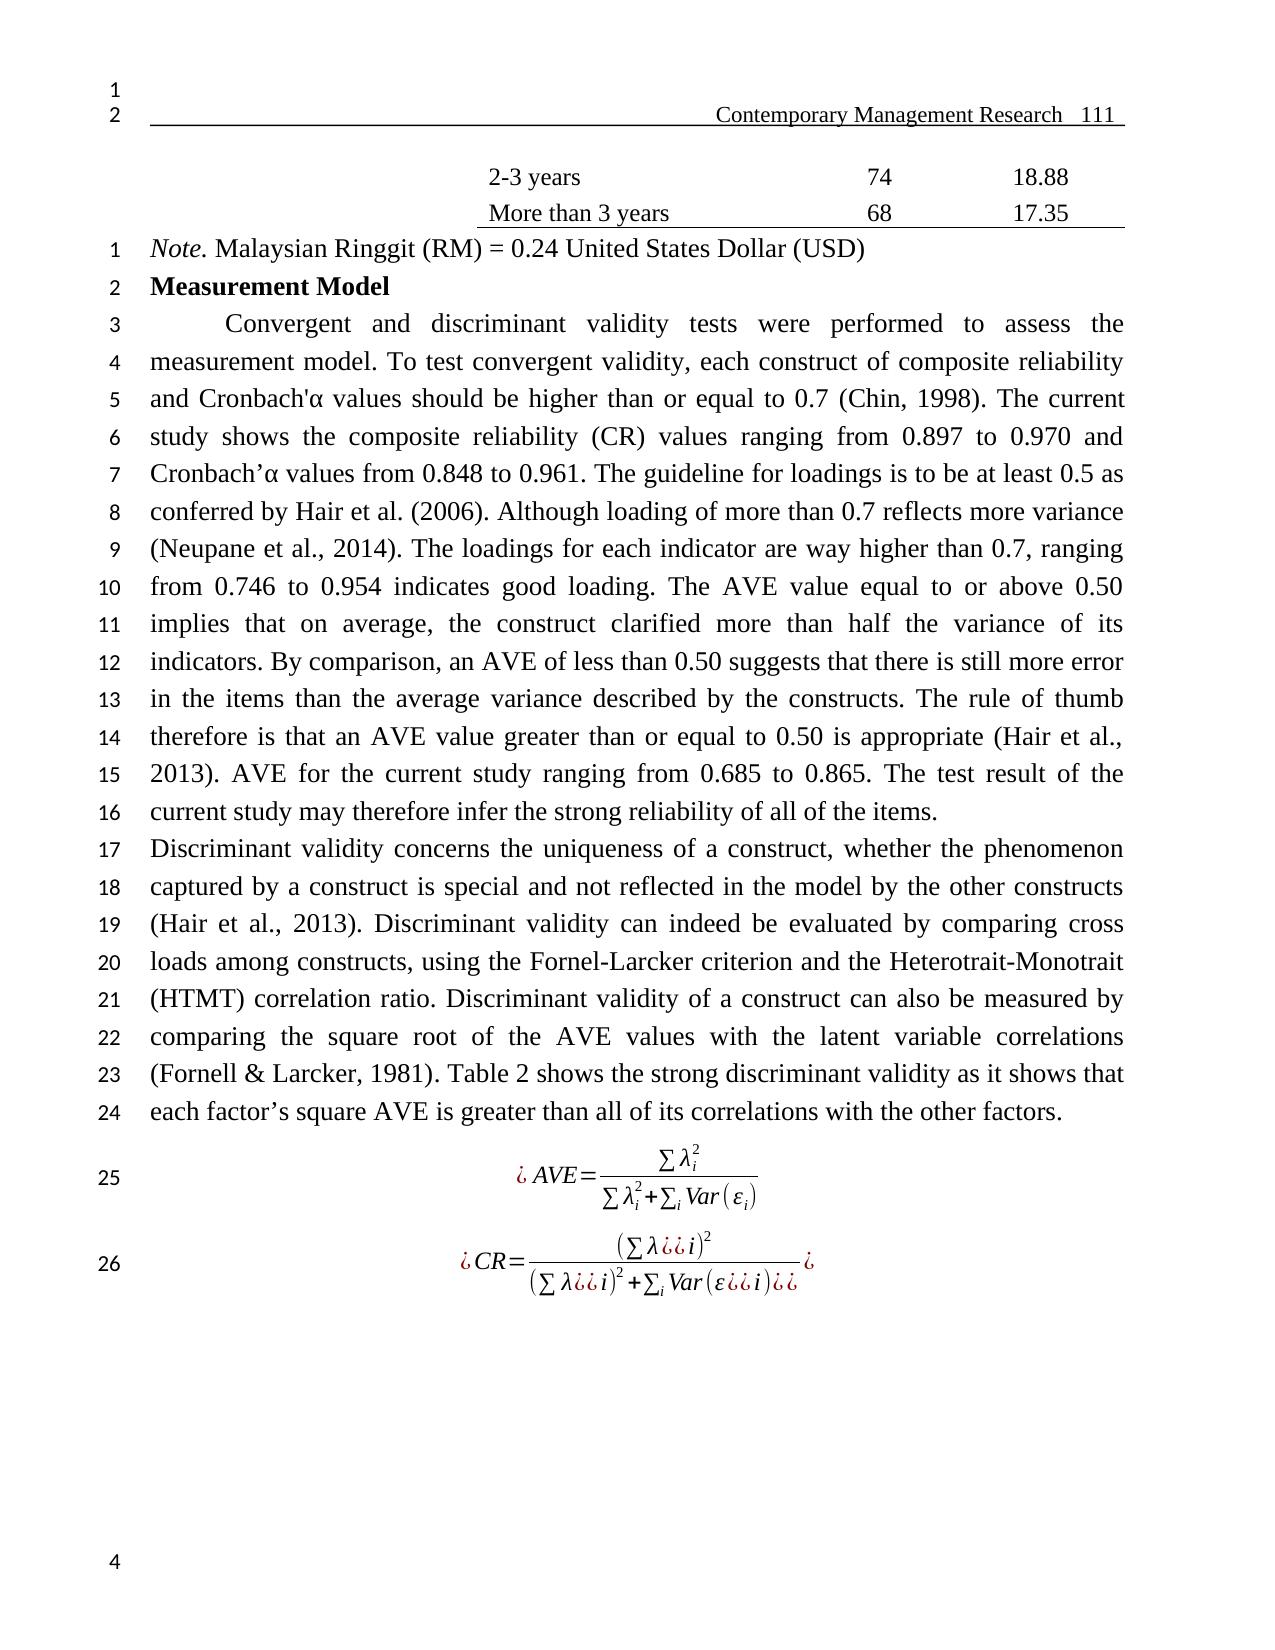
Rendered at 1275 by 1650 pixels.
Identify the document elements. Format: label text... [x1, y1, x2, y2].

table_cell 18.88 [956, 156, 1125, 191]
table_cell 68 [803, 191, 956, 227]
text Note. Malaysian Ringgit (RM) = 0.24 United States Dollar (USD) [150, 228, 1125, 265]
table_cell 17.35 [956, 191, 1125, 227]
text Measurement Model [150, 265, 1125, 303]
table_cell 74 [803, 156, 956, 191]
table_cell More than 3 years [477, 191, 803, 227]
table_cell 2-3 years [477, 156, 803, 191]
text Discriminant validity concerns the uniqueness of a construct, whether the phenomenon captured by a construct is special and not reflected in the model by the other constructs (Hair et al., 2013). Discriminant validity can indeed be evaluated by comparing cross loads among constructs, using the Fornel-Larcker criterion and the Heterotrait-Monotrait (HTMT) correlation ratio. Discriminant validity of a construct can also be measured by comparing the square root of the AVE values with the latent variable correlations. Table 2 shows the strong discriminant validity as it shows that each factor’s square AVE is greater than all of its correlations with the other factors. [150, 828, 1125, 1128]
text Convergent and discriminant validity tests were performed to assess the measurement model. To test convergent validity, each construct of composite reliability and Cronbach'α values should be higher than or equal to 0.7. The current study shows the composite reliability (CR) values ranging from 0.897 to 0.970 and Cronbach’α values from 0.848 to 0.961. The guideline for loadings is to be at least 0.5 as conferred by Hair et al. (2006). Although loading of more than 0.7 reflects more variance (Neupane et al., 2014). The loadings for each indicator are way higher than 0.7, ranging from 0.746 to 0.954 indicates good loading. The AVE value equal to or above 0.50 implies that on average, the construct clarified more than half the variance of its indicators. By comparison, an AVE of less than 0.50 suggests that there is still more error in the items than the average variance described by the constructs. The rule of thumb therefore is that an AVE value greater than or equal to 0.50 is appropriate (Hair et al., 2013). AVE for the current study ranging from 0.685 to 0.865. The test result of the current study may therefore infer the strong reliability of all of the items. [150, 303, 1125, 828]
